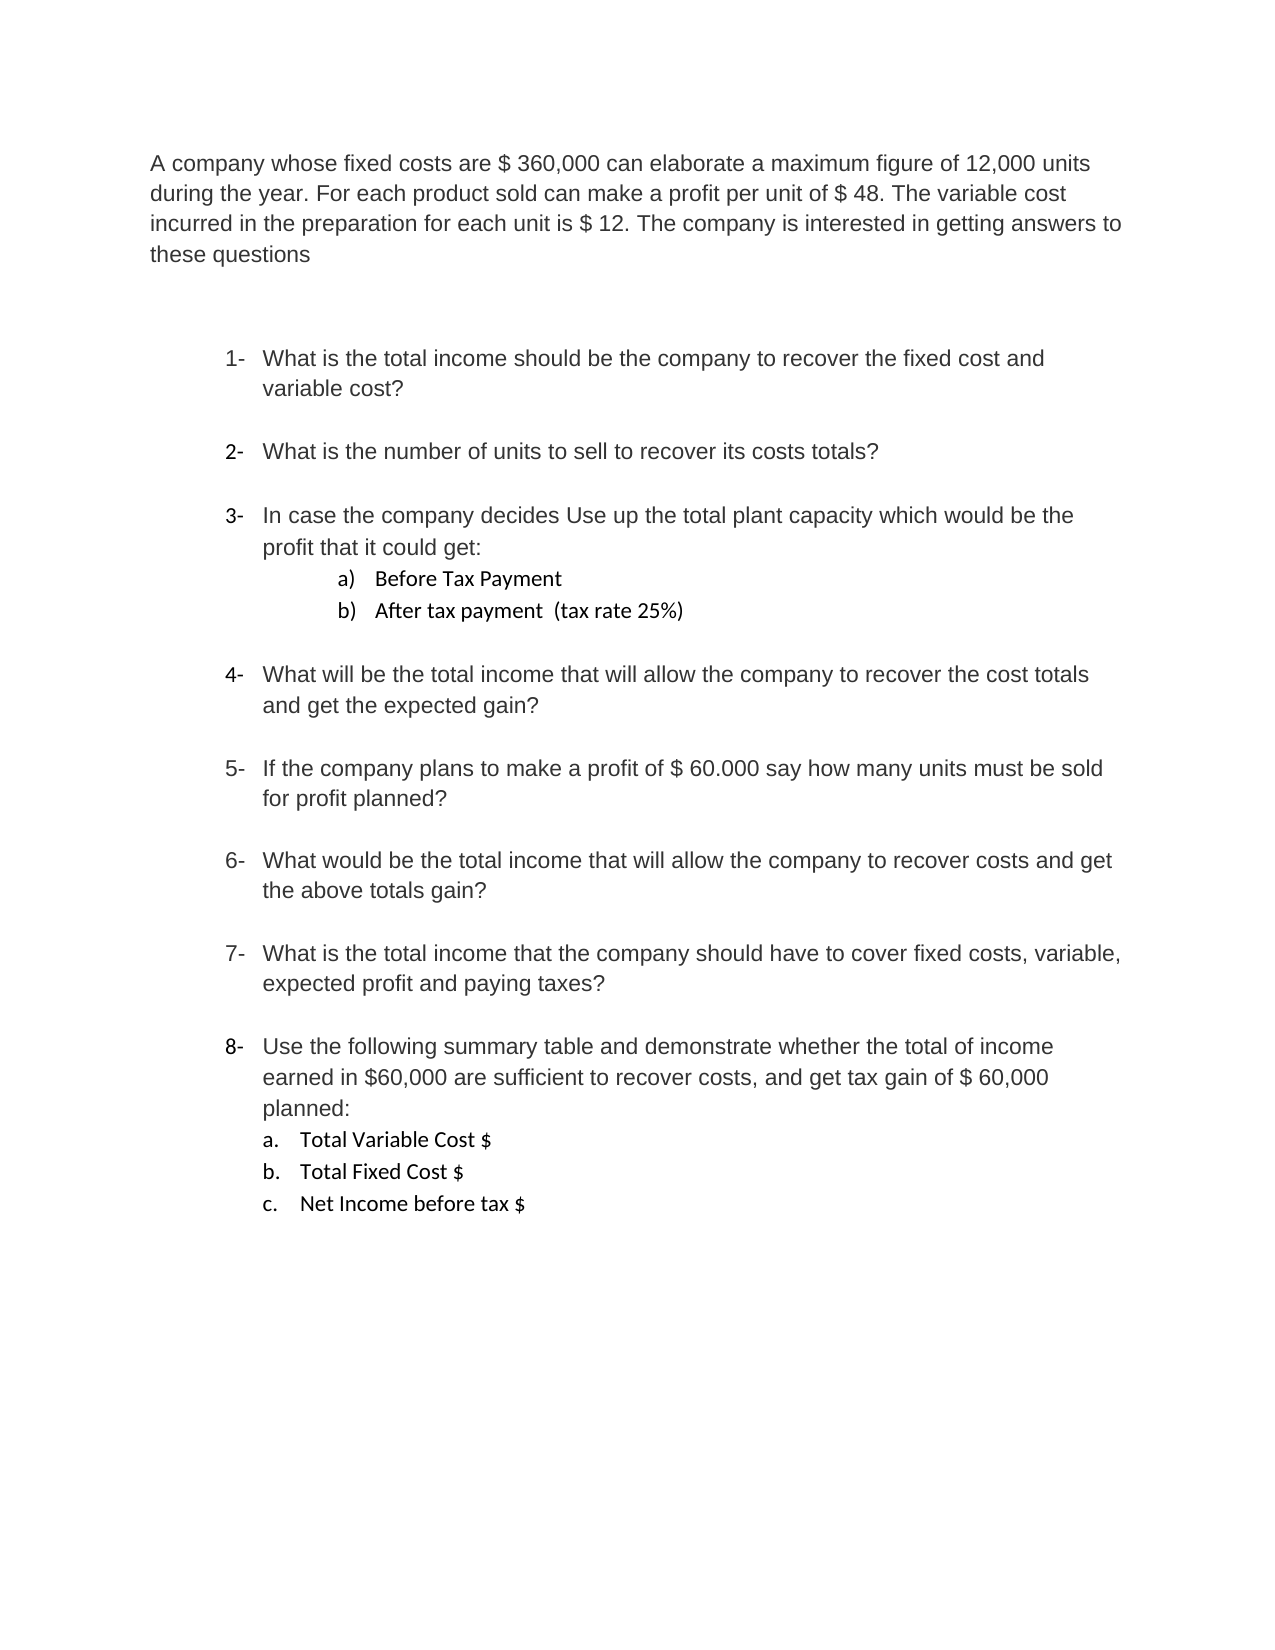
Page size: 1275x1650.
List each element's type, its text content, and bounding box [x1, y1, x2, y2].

list Total Fixed Cost $ [262, 1157, 1125, 1185]
list In case the company decides Use up the total plant capacity which would be the profit that it could get: [225, 502, 1125, 560]
text A company whose fixed costs are $ 360,000 can elaborate a maximum figure of 12,000 units during the year. For each product sold can make a profit per unit of $ 48. The variable cost incurred in the preparation for each unit is $ 12. The company is interested in getting answers to these questions [150, 150, 1125, 267]
list Before Tax Payment [337, 564, 1125, 592]
list What will be the total income that will allow the company to recover the cost totals and get the expected gain? [225, 660, 1125, 718]
list What would be the total income that will allow the company to recover costs and get the above totals gain? [225, 847, 1125, 904]
list Total Variable Cost $ [262, 1125, 1125, 1153]
list Net Income before tax $ [262, 1189, 1125, 1217]
list What is the number of units to sell to recover its costs totals? [225, 437, 1125, 465]
list What is the total income should be the company to recover the fixed cost and variable cost? [225, 345, 1125, 401]
list After tax payment (tax rate 25%) [337, 596, 1125, 624]
list What is the total income that the company should have to cover fixed costs, variable, expected profit and paying taxes? [225, 940, 1125, 996]
list Use the following summary table and demonstrate whether the total of income earned in $60,000 are sufficient to recover costs, and get tax gain of $ 60,000 planned: [225, 1032, 1125, 1121]
list If the company plans to make a profit of $ 60.000 say how many units must be sold for profit planned? [225, 754, 1125, 811]
